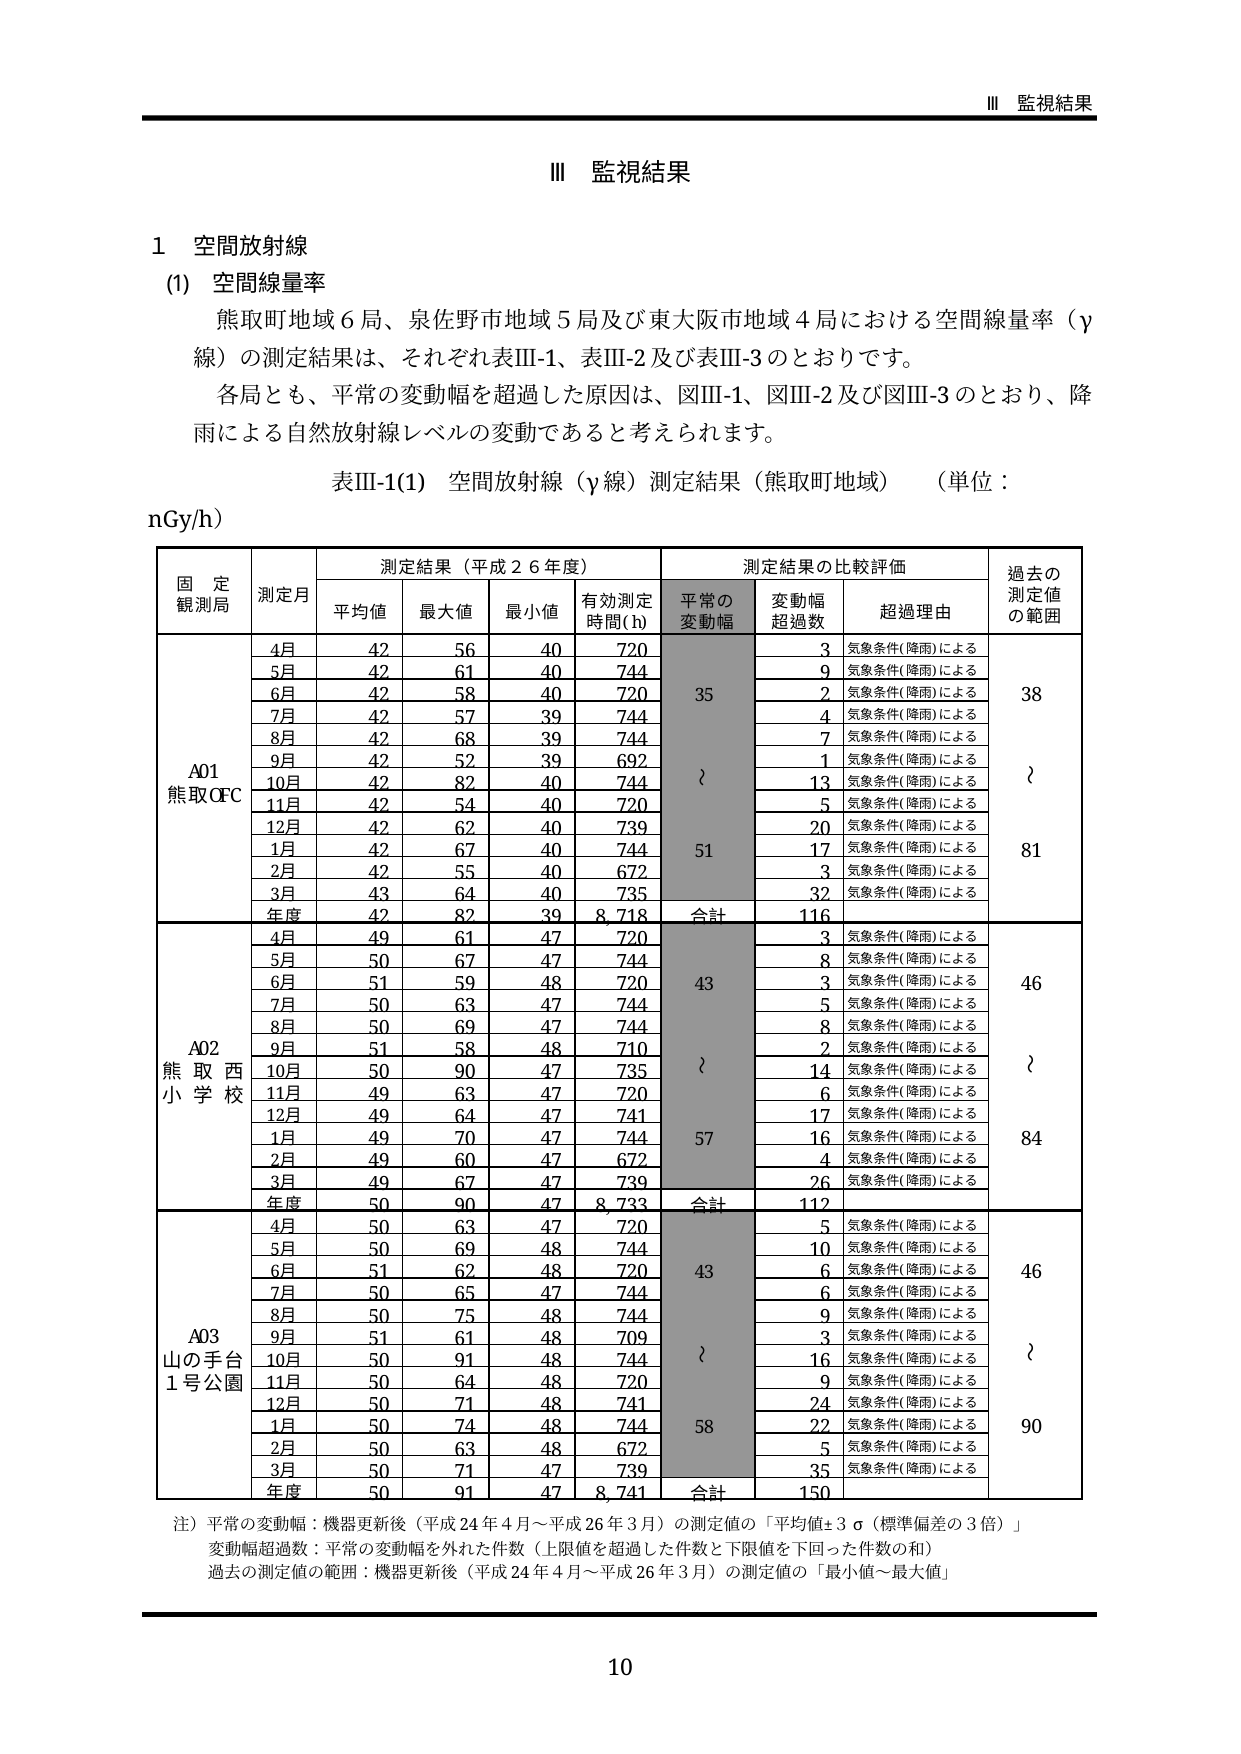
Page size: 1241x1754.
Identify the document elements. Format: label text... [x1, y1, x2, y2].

text 変動幅超過数：平常の変動幅を外れた件数（上限値を超過した件数と下限値を下回った件数の和） [208, 1536, 1092, 1560]
text 熊取町地域６局、泉佐野市地域５局及び東大阪市地域４局における空間線量率（γ線）の測定結果は、それぞれ表Ⅲ-1、表Ⅲ-2及び表Ⅲ-3のとおりです。 [194, 300, 1092, 375]
subtitle Ⅲ 監視結果 [148, 152, 1092, 189]
subtitle (1) 空間線量率 [148, 263, 1092, 300]
text 表Ⅲ-1(1) 空間放射線（γ線）測定結果（熊取町地域） （単位：nGy/h） [148, 462, 1092, 1512]
subtitle １ 空間放射線 [148, 225, 1092, 263]
text 過去の測定値の範囲：機器更新後（平成24年４月～平成26年３月）の測定値の「最小値～最大値」 [207, 1560, 1092, 1584]
text 注）平常の変動幅：機器更新後（平成24年４月～平成26年３月）の測定値の「平均値±３σ（標準偏差の３倍）」 [148, 1512, 1092, 1536]
text 各局とも、平常の変動幅を超過した原因は、図Ⅲ-1、図Ⅲ-2及び図Ⅲ-3のとおり、降雨による自然放射線レベルの変動であると考えられます。 [194, 375, 1092, 450]
